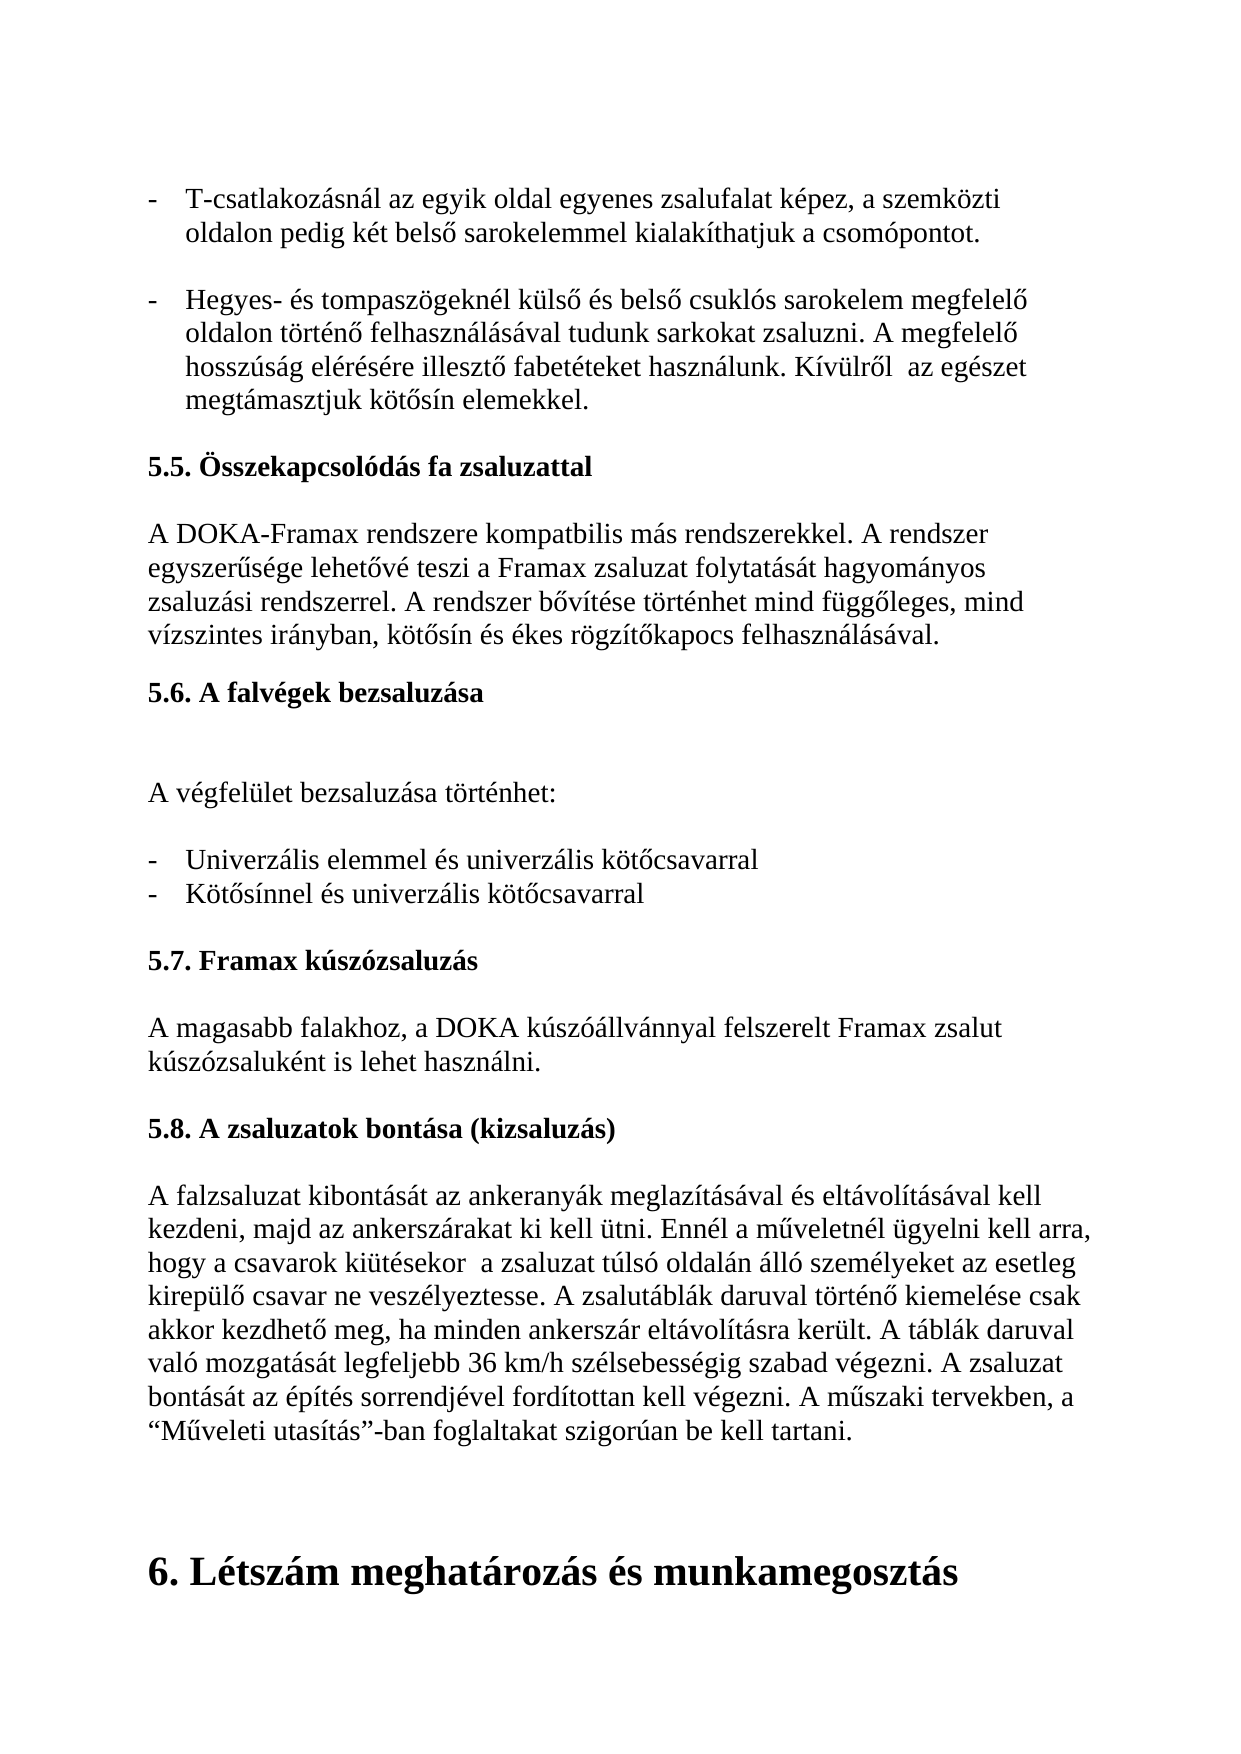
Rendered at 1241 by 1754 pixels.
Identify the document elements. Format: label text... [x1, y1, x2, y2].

text 6. Létszám meghatározás és munkamegosztás [148, 1547, 1093, 1595]
text 5.6. A falvégek bezsaluzása [148, 675, 1093, 708]
text 5.7. Framax kúszózsaluzás [148, 943, 1093, 977]
list Kötősínnel és univerzális kötőcsavarral [148, 876, 1093, 909]
list Hegyes- és tompaszögeknél külső és belső csuklós sarokelem megfelelő oldalon történő felhasználásával tudunk sarkokat zsaluzni. A megfelelő hosszúság elérésére illesztő fabetéteket használunk. Kívülről az egészet megtámasztjuk kötősín elemekkel. [148, 282, 1093, 416]
text 5.8. A zsaluzatok bontása (kizsaluzás) [148, 1111, 1093, 1144]
list Univerzális elemmel és univerzális kötőcsavarral [148, 842, 1093, 876]
text 5.5. Összekapcsolódás fa zsaluzattal [148, 449, 1093, 483]
text A DOKA-Framax rendszere kompatbilis más rendszerekkel. A rendszer egyszerűsége lehetővé teszi a Framax zsaluzat folytatását hagyományos zsaluzási rendszerrel. A rendszer bővítése történhet mind függőleges, mind vízszintes irányban, kötősín és ékes rögzítőkapocs felhasználásával. [148, 517, 1093, 651]
text A magasabb falakhoz, a DOKA kúszóállvánnyal felszerelt Framax zsalut kúszózsaluként is lehet használni. [148, 1010, 1093, 1077]
text A végfelület bezsaluzása történhet: [148, 775, 1093, 809]
text A falzsaluzat kibontását az ankeranyák meglazításával és eltávolításával kell kezdeni, majd az ankerszárakat ki kell ütni. Ennél a műveletnél ügyelni kell arra, hogy a csavarok kiütésekor a zsaluzat túlsó oldalán álló személyeket az esetleg kirepülő csavar ne veszélyeztesse. A zsalutáblák daruval történő kiemelése csak akkor kezdhető meg, ha minden ankerszár eltávolításra került. A táblák daruval való mozgatását legfeljebb 36 km/h szélsebességig szabad végezni. A zsaluzat bontását az építés sorrendjével fordítottan kell végezni. A műszaki tervekben, a “Műveleti utasítás”-ban foglaltakat szigorúan be kell tartani. [148, 1178, 1093, 1446]
list T-csatlakozásnál az egyik oldal egyenes zsalufalat képez, a szemközti oldalon pedig két belső sarokelemmel kialakíthatjuk a csomópontot. [148, 181, 1093, 248]
